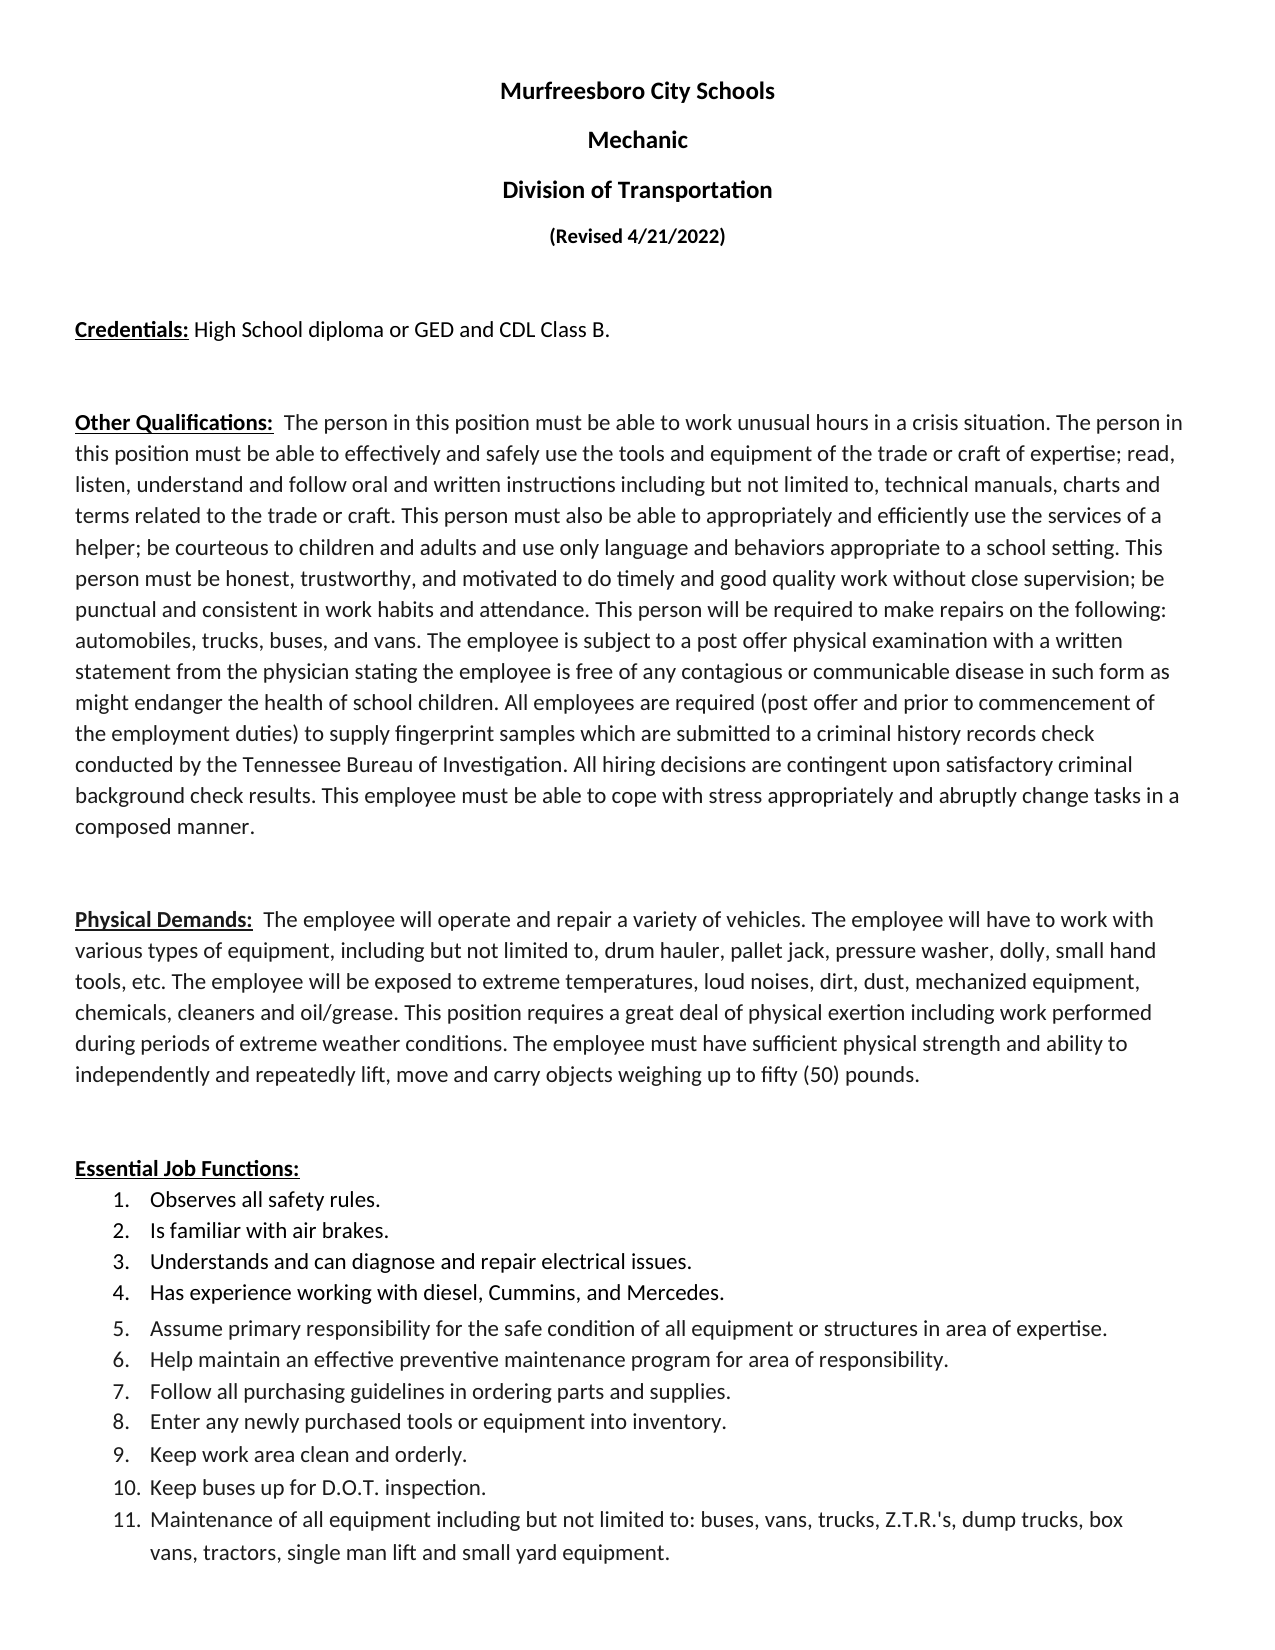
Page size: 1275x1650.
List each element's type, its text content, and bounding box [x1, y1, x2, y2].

list Follow all purchasing guidelines in ordering parts and supplies. [112, 1377, 1200, 1405]
text Physical Demands: The employee will operate and repair a variety of vehicles. The employee will have to work with various types of equipment, including but not limited to, drum hauler, pallet jack, pressure washer, dolly, small hand tools, etc. The employee will be exposed to extreme temperatures, loud noises, dirt, dust, mechanized equipment, chemicals, cleaners and oil/grease. This position requires a great deal of physical exertion including work performed during periods of extreme weather conditions. The employee must have sufficient physical strength and ability to independently and repeatedly lift, move and carry objects weighing up to fifty (50) pounds. [75, 905, 1185, 1088]
text Essential Job Functions: [75, 1154, 1192, 1182]
list Enter any newly purchased tools or equipment into inventory. [112, 1407, 1200, 1436]
list Observes all safety rules. [112, 1185, 1192, 1213]
list Understands and can diagnose and repair electrical issues. [112, 1247, 1192, 1275]
list Has experience working with diesel, Cummins, and Mercedes. [112, 1278, 1192, 1307]
list Help maintain an effective preventive maintenance program for area of responsibility. [112, 1347, 1200, 1373]
list Maintenance of all equipment including but not limited to: buses, vans, trucks, Z.T.R.'s, dump trucks, box vans, tractors, single man lift and small yard equipment. [112, 1506, 1166, 1566]
text Murfreesboro City Schools [75, 75, 1200, 106]
text Mechanic [75, 124, 1200, 155]
text (Revised 4/21/2022) [75, 224, 1200, 249]
list Keep work area clean and orderly. [112, 1440, 1200, 1468]
text Division of Transportation [75, 174, 1200, 205]
text Other Qualifications: The person in this position must be able to work unusual hours in a crisis situation. The person in this position must be able to effectively and safely use the tools and equipment of the trade or craft of expertise; read, listen, understand and follow oral and written instructions including but not limited to, technical manuals, charts and terms related to the trade or craft. This person must also be able to appropriately and efficiently use the services of a helper; be courteous to children and adults and use only language and behaviors appropriate to a school setting. This person must be honest, trustworthy, and motivated to do timely and good quality work without close supervision; be punctual and consistent in work habits and attendance. This person will be required to make repairs on the following: automobiles, trucks, buses, and vans. The employee is subject to a post offer physical examination with a written statement from the physician stating the employee is free of any contagious or communicable disease in such form as might endanger the health of school children. All employees are required (post offer and prior to commencement of the employment duties) to supply fingerprint samples which are submitted to a criminal history records check conducted by the Tennessee Bureau of Investigation. All hiring decisions are contingent upon satisfactory criminal background check results. This employee must be able to cope with stress appropriately and abruptly change tasks in a composed manner. [75, 408, 1185, 840]
list Is familiar with air brakes. [112, 1216, 1192, 1244]
text Credentials: High School diploma or GED and CDL Class B. [75, 315, 1200, 343]
list Keep buses up for D.O.T. inspection. [112, 1473, 1200, 1501]
list Assume primary responsibility for the safe condition of all equipment or structures in area of expertise. [112, 1314, 1142, 1342]
